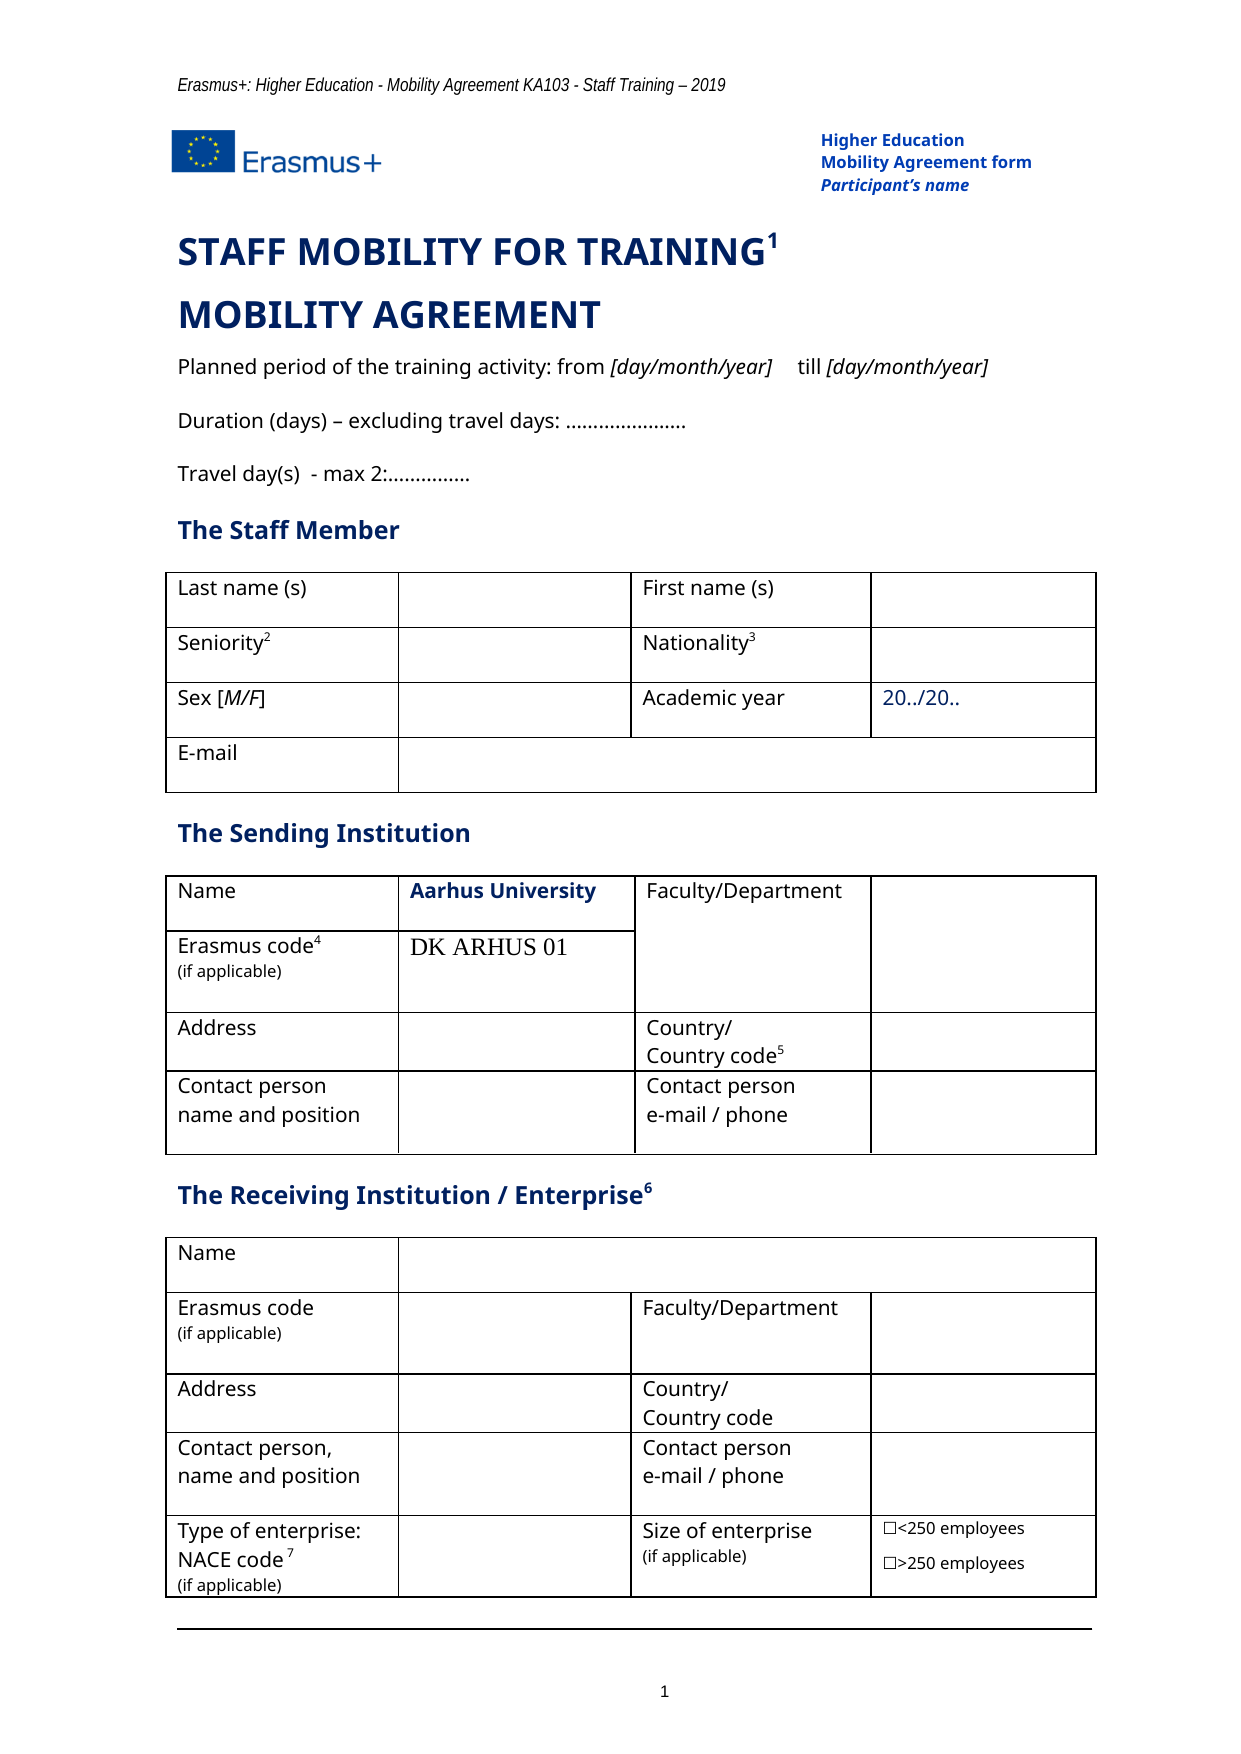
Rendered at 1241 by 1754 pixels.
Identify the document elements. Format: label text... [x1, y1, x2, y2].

table_cell [399, 683, 630, 737]
table_cell [399, 1375, 630, 1431]
table_cell [872, 1293, 1095, 1373]
table_header First name (s) [632, 573, 870, 627]
table_cell [399, 1293, 630, 1373]
table_cell E-mail [167, 738, 398, 792]
table_cell Sex [M/F] [167, 683, 398, 737]
table_cell Contact person, name and position [167, 1433, 398, 1515]
table_cell [872, 1013, 1095, 1070]
table_header [872, 573, 1095, 627]
text The Receiving Institution / Enterprise [177, 1178, 1196, 1212]
table_cell <250 employees >250 employees [872, 1516, 1095, 1596]
table_cell [399, 1072, 634, 1153]
picture [171, 130, 382, 173]
table_header Last name (s) [167, 573, 398, 627]
table_header [399, 1238, 1095, 1292]
text Duration (days) – excluding travel days: …………………. [177, 406, 1196, 434]
text STAFF MOBILITY FOR TRAINING [177, 225, 1092, 276]
table_cell Seniority [167, 628, 398, 682]
table_cell DK ARHUS 01 [399, 932, 634, 1012]
table_cell Erasmus code (if applicable) [167, 932, 398, 1012]
table_header [399, 573, 630, 627]
table_cell [872, 1433, 1095, 1515]
table_header Name [167, 1238, 398, 1292]
table_cell Contact person name and position [167, 1072, 398, 1153]
table_cell Nationality [632, 628, 870, 682]
table_cell [872, 1375, 1095, 1431]
table_cell Address [167, 1375, 398, 1431]
table_cell Type of enterprise: NACE code (if applicable) [167, 1516, 398, 1596]
table_cell [399, 738, 1095, 792]
table_header Aarhus University [399, 877, 634, 930]
table_cell [872, 628, 1095, 682]
table_cell [872, 1072, 1095, 1153]
table_cell Address [167, 1013, 398, 1070]
text MOBILITY AGREEMENT [177, 289, 1196, 340]
table_header Faculty/Department [636, 877, 870, 1012]
table_cell [399, 628, 630, 682]
table_cell 20../20.. [872, 683, 1095, 737]
table_cell Country/ Country code [636, 1013, 870, 1070]
table_cell Size of enterprise (if applicable) [632, 1516, 870, 1596]
table_cell Faculty/Department [632, 1293, 870, 1373]
table_cell Erasmus code (if applicable) [167, 1293, 398, 1373]
text Travel day(s) - max 2:…………… [177, 459, 1196, 488]
text The Sending Institution [177, 816, 1196, 850]
table_cell Academic year [632, 683, 870, 737]
text Planned period of the training activity: from [day/month/year] till [day/month/year] [177, 352, 1092, 381]
table_cell Contact person e-mail / phone [636, 1072, 870, 1153]
text The Staff Member [177, 513, 1196, 547]
table_cell [399, 1516, 630, 1596]
table_cell [399, 1433, 630, 1515]
table_header Name [167, 877, 398, 930]
table_cell Country/ Country code [632, 1375, 870, 1431]
table_cell Contact person e-mail / phone [632, 1433, 870, 1515]
table_header [872, 877, 1095, 1012]
table_cell [399, 1013, 634, 1070]
